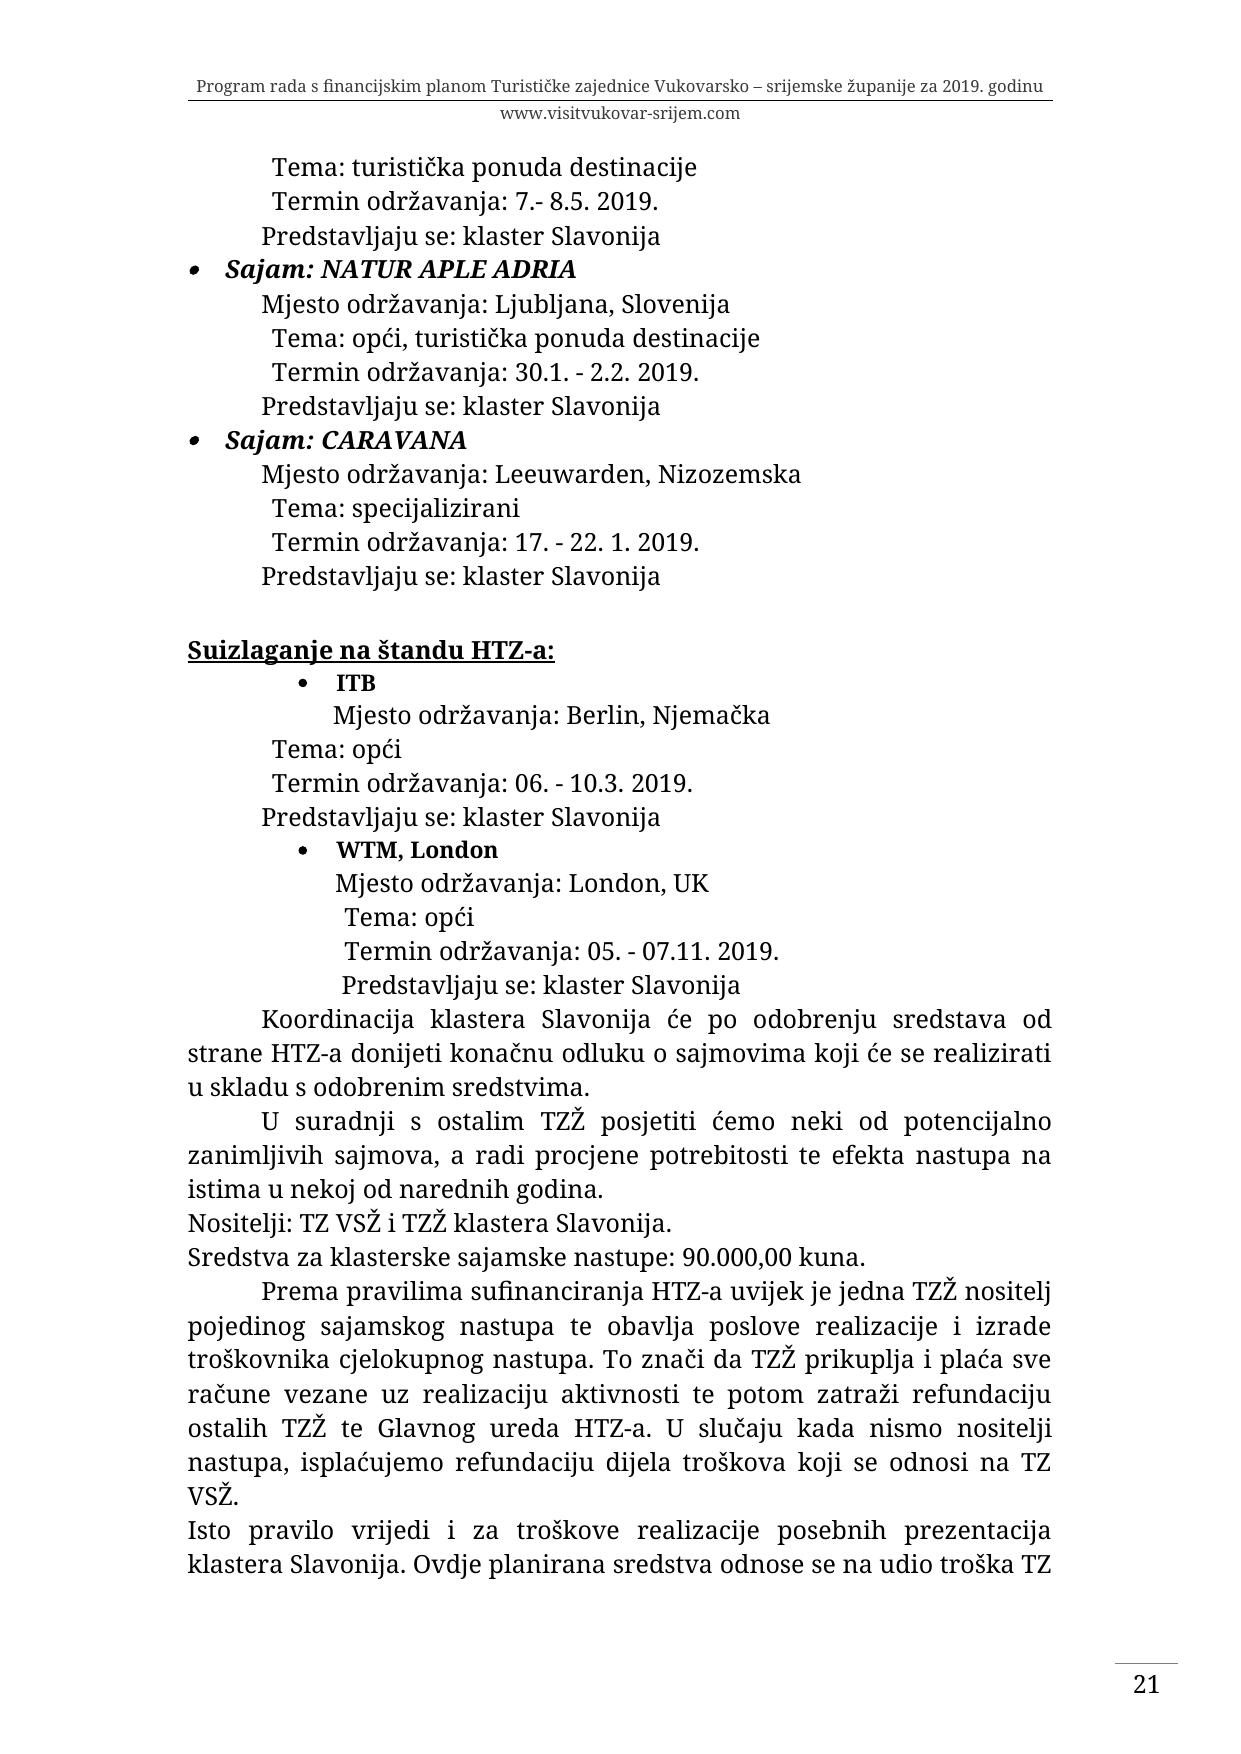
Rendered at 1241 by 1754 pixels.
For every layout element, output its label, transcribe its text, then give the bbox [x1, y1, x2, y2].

text Termin održavanja: 30.1. - 2.2. 2019. [187, 354, 1053, 388]
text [187, 1512, 1053, 1581]
text Predstavljaju se: klaster Slavonija [187, 559, 1053, 593]
text Suizlaganje na štandu HTZ-a: [187, 632, 1053, 667]
text Mjesto održavanja: London, UK [299, 865, 1053, 899]
list Sajam: CARAVANA [187, 422, 1053, 457]
text Termin održavanja: 7.- 8.5. 2019. [187, 184, 1053, 218]
text U suradnji s ostalim TZŽ posjetiti ćemo neki od potencijalno zanimljivih sajmova, a radi procjene potrebitosti te efekta nastupa na istima u nekoj od narednih godina. [187, 1104, 1053, 1206]
text Termin održavanja: 06. - 10.3. 2019. [187, 766, 1053, 800]
text Prema pravilima sufinanciranja HTZ-a uvijek je jedna TZŽ nositelj pojedinog sajamskog nastupa te obavlja poslove realizacije i izrade troškovnika cjelokupnog nastupa. To znači da TZŽ prikuplja i plaća sve račune vezane uz realizaciju aktivnosti te potom zatraži refundaciju ostalih TZŽ te Glavnog ureda HTZ-a. U slučaju kada nismo nositelji nastupa, isplaćujemo refundaciju dijela troškova koji se odnosi na TZ VSŽ. [187, 1274, 1053, 1512]
text Mjesto održavanja: Ljubljana, Slovenija [187, 286, 1053, 320]
text Tema: opći, turistička ponuda destinacije [187, 320, 1053, 354]
list Sajam: NATUR APLE ADRIA [187, 252, 1053, 286]
list ITB [299, 667, 1053, 698]
text Predstavljaju se: klaster Slavonija [187, 800, 1053, 834]
text Predstavljaju se: klaster Slavonija [187, 218, 1053, 252]
list WTM, London [299, 834, 1053, 865]
text Mjesto održavanja: Leeuwarden, Nizozemska [187, 457, 1053, 491]
text Tema: opći [187, 732, 1053, 766]
text Nositelji: TZ VSŽ i TZŽ klastera Slavonija. [187, 1206, 1053, 1240]
text Koordinacija klastera Slavonija će po odobrenju sredstava od strane HTZ-a donijeti konačnu odluku o sajmovima koji će se realizirati u skladu s odobrenim sredstvima. [187, 1002, 1053, 1104]
text Termin održavanja: 05. - 07.11. 2019. [299, 933, 1053, 967]
text Termin održavanja: 17. - 22. 1. 2019. [187, 525, 1053, 559]
text Tema: specijalizirani [187, 491, 1053, 525]
text Predstavljaju se: klaster Slavonija [299, 967, 1053, 1002]
text Sredstva za klasterske sajamske nastupe: 90.000,00 kuna. [187, 1240, 1053, 1274]
text Predstavljaju se: klaster Slavonija [187, 388, 1053, 422]
text Tema: turistička ponuda destinacije [187, 150, 1053, 184]
text Mjesto održavanja: Berlin, Njemačka [187, 698, 1053, 732]
text Tema: opći [299, 899, 1053, 933]
